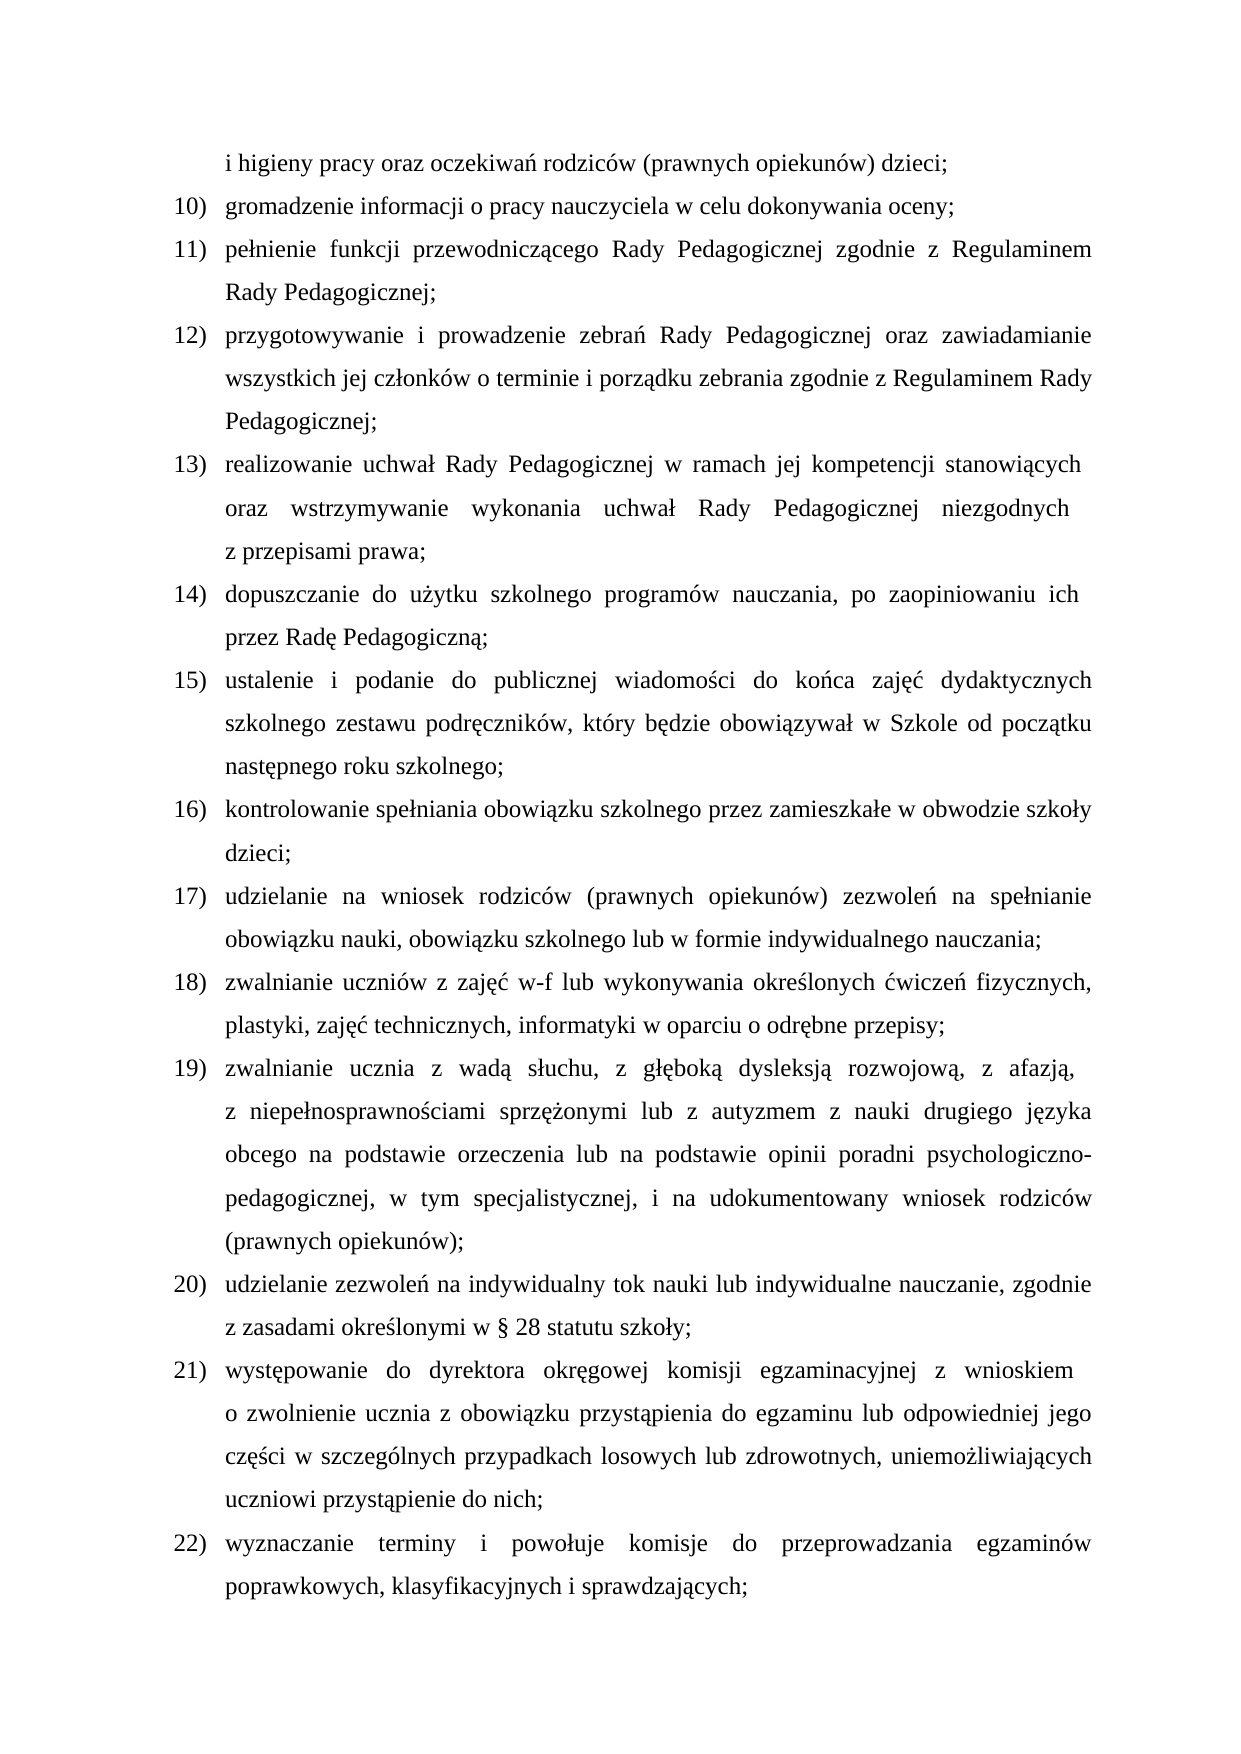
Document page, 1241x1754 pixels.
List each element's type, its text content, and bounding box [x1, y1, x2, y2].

list dopuszczanie do użytku szkolnego programów nauczania, po zaopiniowaniu ich przez Radę Pedagogiczną; [207, 579, 1093, 651]
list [207, 148, 1093, 176]
list udzielanie na wniosek rodziców (prawnych opiekunów) zezwoleń na spełnianie obowiązku nauki, obowiązku szkolnego lub w formie indywidualnego nauczania; [207, 881, 1093, 953]
list kontrolowanie spełniania obowiązku szkolnego przez zamieszkałe w obwodzie szkoły dzieci; [207, 794, 1093, 866]
list występowanie do dyrektora okręgowej komisji egzaminacyjnej z wnioskiem o zwolnienie ucznia z obowiązku przystąpienia do egzaminu lub odpowiedniej jego części w szczególnych przypadkach losowych lub zdrowotnych, uniemożliwiających uczniowi przystąpienie do nich; [207, 1355, 1093, 1513]
list zwalnianie ucznia z wadą słuchu, z głęboką dysleksją rozwojową, z afazją, z niepełnosprawnościami sprzężonymi lub z autyzmem z nauki drugiego języka obcego na podstawie orzeczenia lub na podstawie opinii poradni psychologiczno-pedagogicznej, w tym specjalistycznej, i na udokumentowany wniosek rodziców (prawnych opiekunów); [207, 1053, 1093, 1254]
list gromadzenie informacji o pracy nauczyciela w celu dokonywania oceny; [207, 191, 1093, 219]
list zwalnianie uczniów z zajęć w-f lub wykonywania określonych ćwiczeń fizycznych, plastyki, zajęć technicznych, informatyki w oparciu o odrębne przepisy; [207, 967, 1093, 1039]
list pełnienie funkcji przewodniczącego Rady Pedagogicznej zgodnie z Regulaminem Rady Pedagogicznej; [207, 234, 1093, 306]
list wyznaczanie terminy i powołuje komisje do przeprowadzania egzaminów poprawkowych, klasyfikacyjnych i sprawdzających; [207, 1528, 1093, 1599]
list ustalenie i podanie do publicznej wiadomości do końca zajęć dydaktycznych szkolnego zestawu podręczników, który będzie obowiązywał w Szkole od początku następnego roku szkolnego; [207, 665, 1093, 780]
list realizowanie uchwał Rady Pedagogicznej w ramach jej kompetencji stanowiących oraz wstrzymywanie wykonania uchwał Rady Pedagogicznej niezgodnych z przepisami prawa; [207, 449, 1093, 564]
list udzielanie zezwoleń na indywidualny tok nauki lub indywidualne nauczanie, zgodnie z zasadami określonymi w § 28 statutu szkoły; [207, 1269, 1093, 1341]
list przygotowywanie i prowadzenie zebrań Rady Pedagogicznej oraz zawiadamianie wszystkich jej członków o terminie i porządku zebrania zgodnie z Regulaminem Rady Pedagogicznej; [207, 320, 1093, 435]
